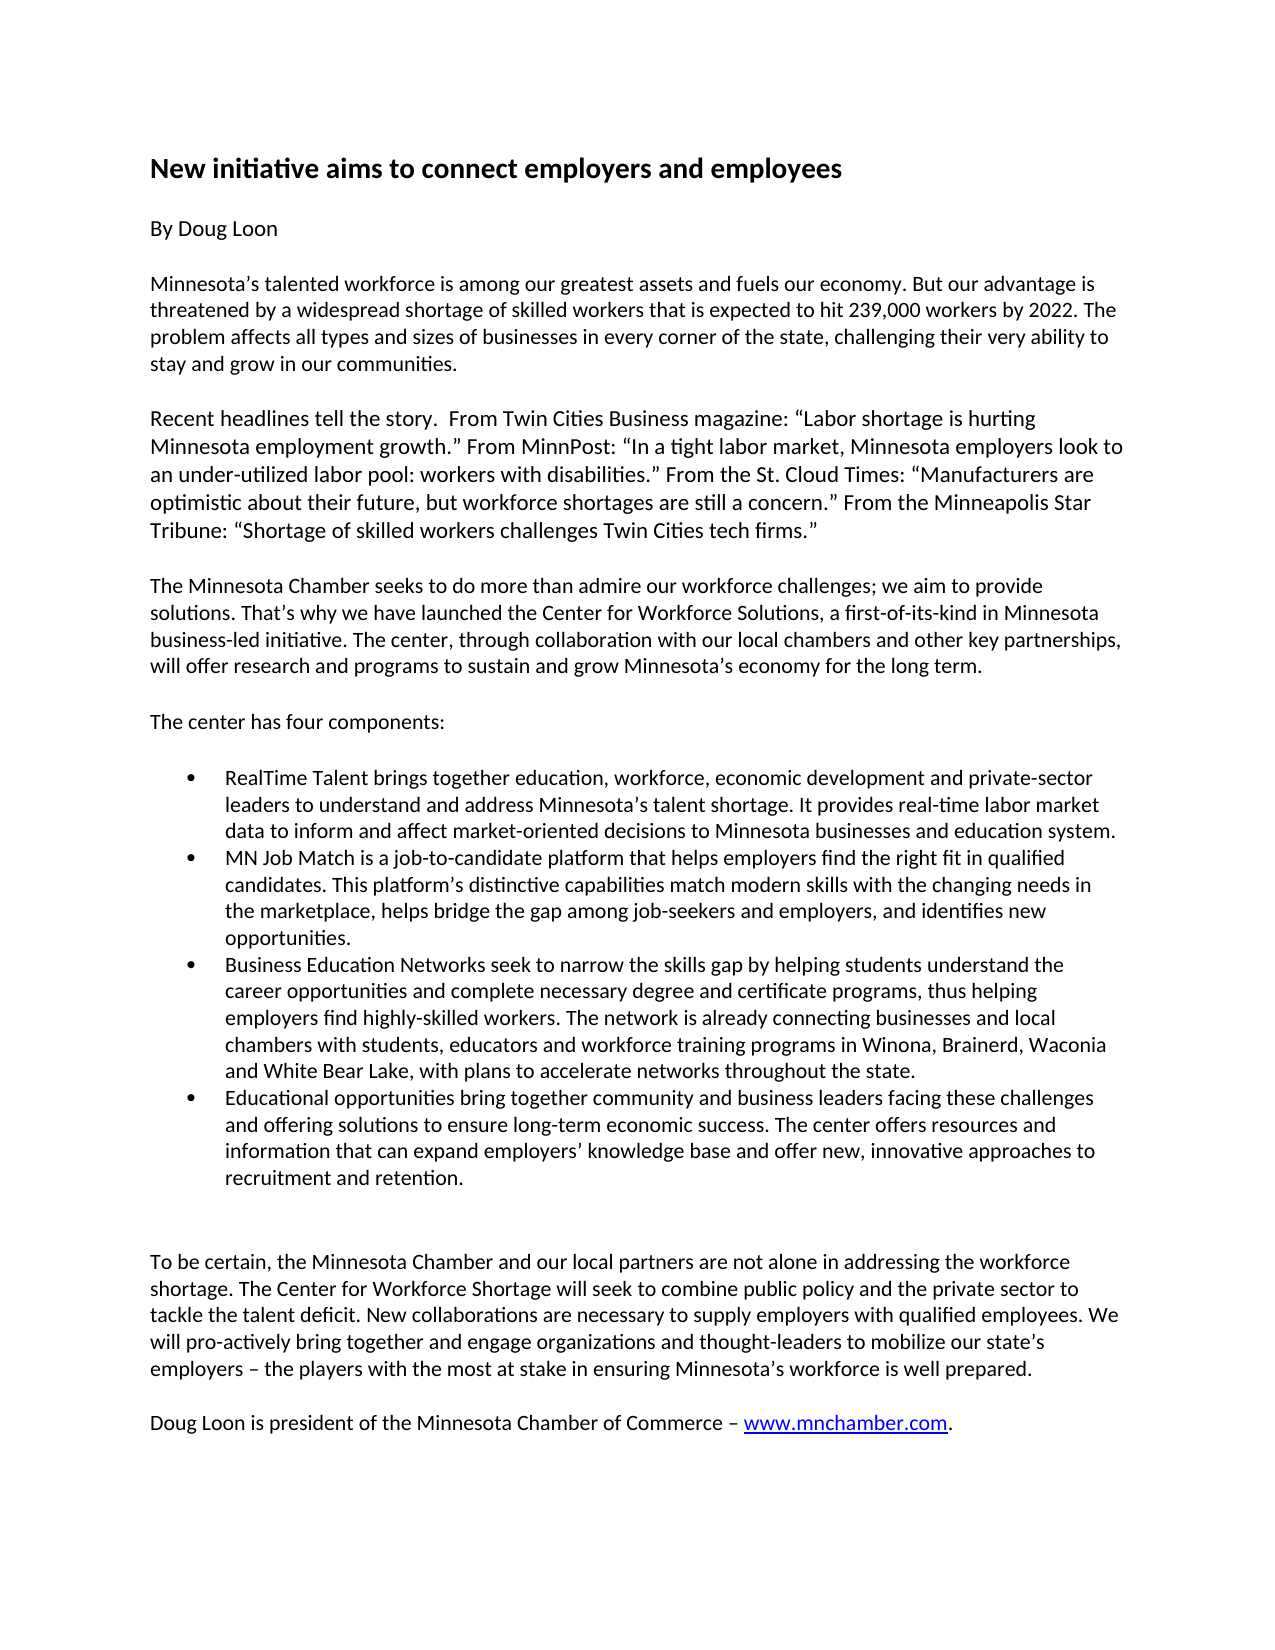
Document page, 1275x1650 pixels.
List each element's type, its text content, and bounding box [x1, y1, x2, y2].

list MN Job Match is a job-to-candidate platform that helps employers find the right fit in qualified candidates. This platform’s distinctive capabilities match modern skills with the changing needs in the marketplace, helps bridge the gap among job-seekers and employers, and identifies new opportunities. [187, 844, 1125, 951]
text New initiative aims to connect employers and employees By Doug Loon Minnesota’s talented workforce is among our greatest assets and fuels our economy. But our advantage is threatened by a widespread shortage of skilled workers that is expected to hit 239,000 workers by 2022. The problem affects all types and sizes of businesses in every corner of the state, challenging their very ability to stay and grow in our communities. Recent headlines tell the story. From Twin Cities Business magazine: “Labor shortage is hurting Minnesota employment growth.” From MinnPost: “In a tight labor market, Minnesota employers look to an under-utilized labor pool: workers with disabilities.” From the St. Cloud Times: “Manufacturers are optimistic about their future, but workforce shortages are still a concern.” From the Minneapolis Star Tribune: “Shortage of skilled workers challenges Twin Cities tech firms.” The Minnesota Chamber seeks to do more than admire our workforce challenges; we aim to provide solutions. That’s why we have launched the Center for Workforce Solutions, a first-of-its-kind in Minnesota business-led initiative. The center, through collaboration with our local chambers and other key partnerships, will offer research and programs to sustain and grow Minnesota’s economy for the long term. The center has four components: [150, 150, 1125, 735]
list Educational opportunities bring together community and business leaders facing these challenges and offering solutions to ensure long-term economic success. The center offers resources and information that can expand employers’ knowledge base and offer new, innovative approaches to recruitment and retention. [187, 1084, 1125, 1191]
text To be certain, the Minnesota Chamber and our local partners are not alone in addressing the workforce shortage. The Center for Workforce Shortage will seek to combine public policy and the private sector to tackle the talent deficit. New collaborations are necessary to supply employers with qualified employees. We will pro-actively bring together and engage organizations and thought-leaders to mobilize our state’s employers – the players with the most at stake in ensuring Minnesota’s workforce is well prepared. Doug Loon is president of the Minnesota Chamber of Commerce – www.mnchamber.com. [150, 1220, 1125, 1436]
list RealTime Talent brings together education, workforce, economic development and private-sector leaders to understand and address Minnesota’s talent shortage. It provides real-time labor market data to inform and affect market-oriented decisions to Minnesota businesses and education system. [187, 764, 1125, 844]
list Business Education Networks seek to narrow the skills gap by helping students understand the career opportunities and complete necessary degree and certificate programs, thus helping employers find highly-skilled workers. The network is already connecting businesses and local chambers with students, educators and workforce training programs in Winona, Brainerd, Waconia and White Bear Lake, with plans to accelerate networks throughout the state. [187, 951, 1125, 1084]
